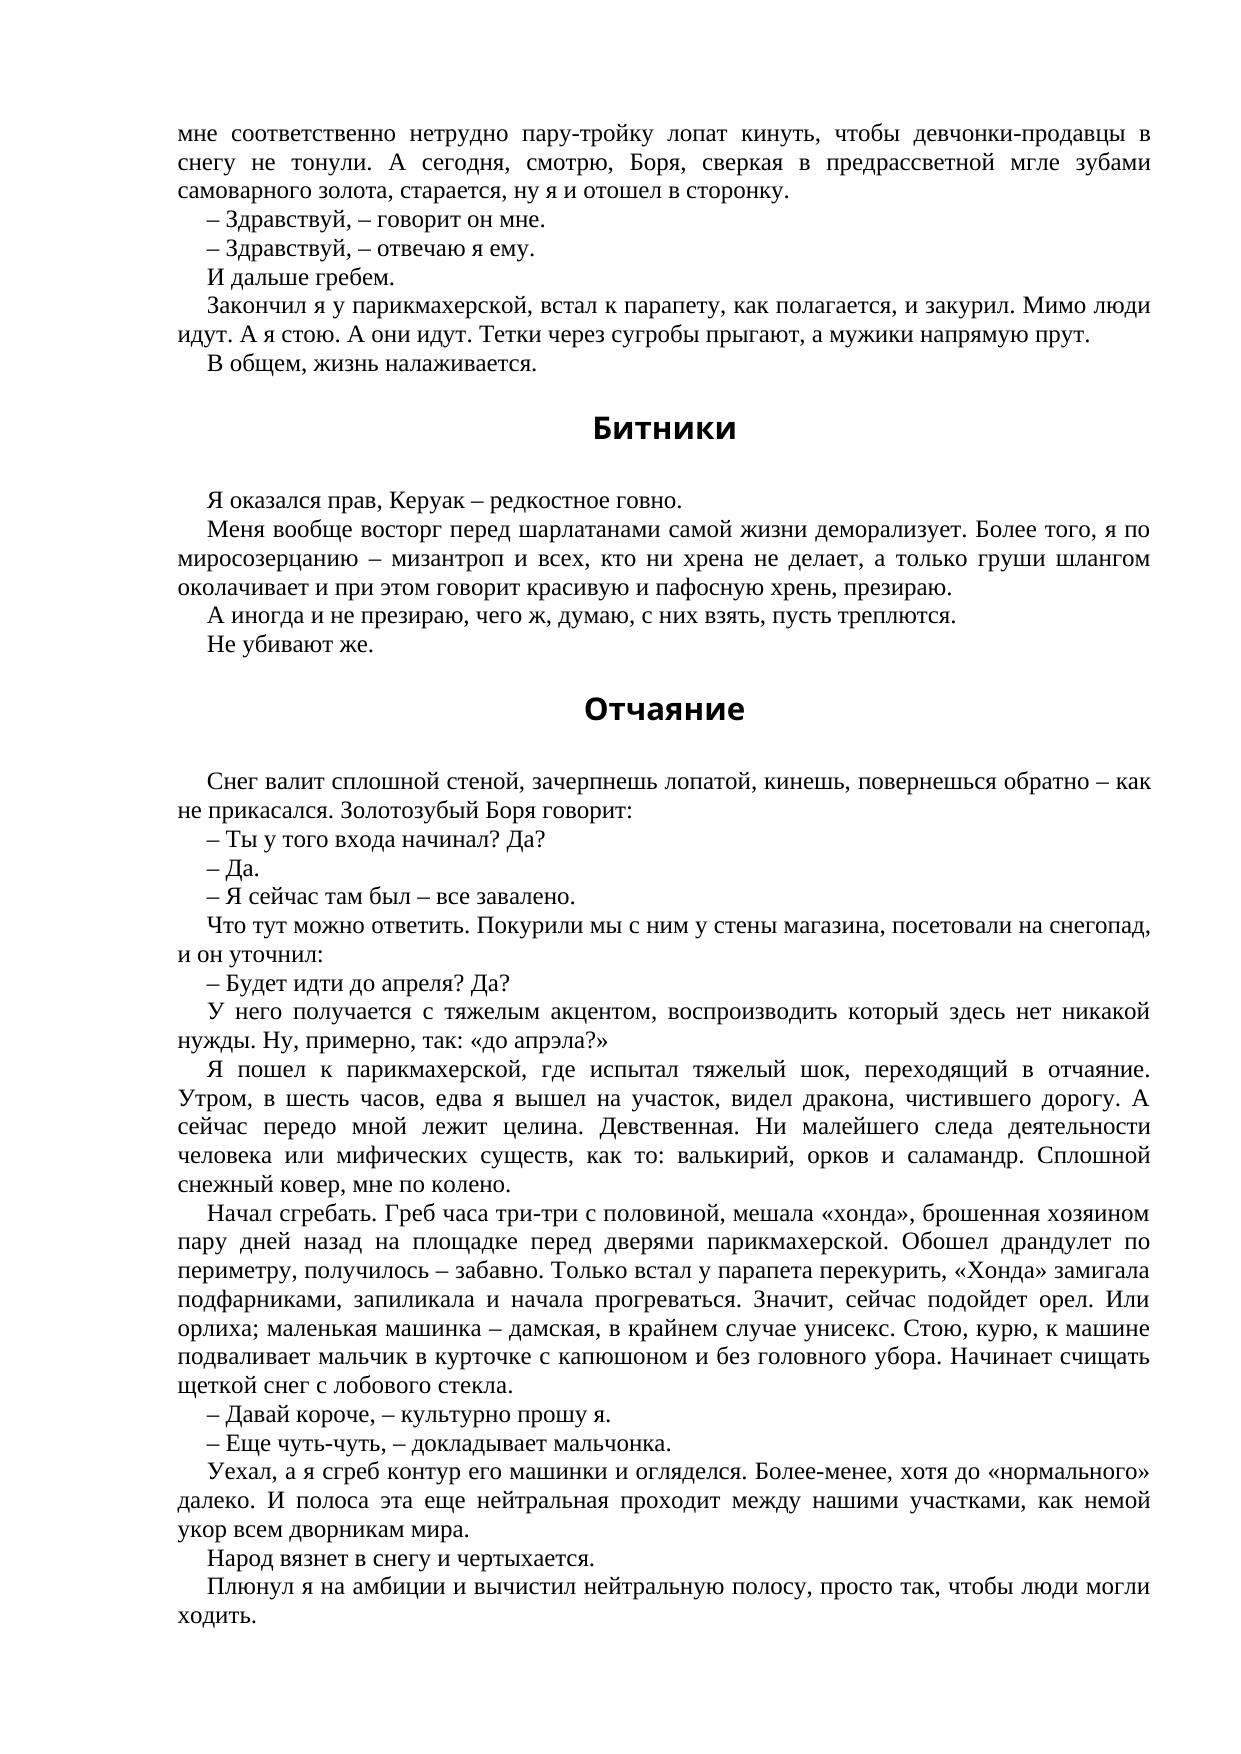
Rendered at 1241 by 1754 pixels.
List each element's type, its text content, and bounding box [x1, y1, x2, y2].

text Я пошел к парикмахерской, где испытал тяжелый шок, переходящий в отчаяние. Утром, в шесть часов, едва я вышел на участок, видел дракона, чистившего дорогу. А сейчас передо мной лежит целина. Девственная. Ни малейшего следа деятельности человека или мифических существ, как то: валькирий, орков и саламандр. Сплошной снежный ковер, мне по колено. [177, 1054, 1152, 1198]
text Плюнул я на амбиции и вычистил нейтральную полосу, просто так, чтобы люди могли ходить. [177, 1571, 1152, 1629]
text – Давай короче, – культурно прошу я. [177, 1399, 1152, 1428]
text Что тут можно ответить. Покурили мы с ним у стены магазина, посетовали на снегопад, и он уточнил: [177, 910, 1152, 968]
text – Еще чуть-чуть, – докладывает мальчонка. [177, 1428, 1152, 1456]
text – Ты у того входа начинал? Да? [177, 824, 1152, 853]
text Я оказался прав, Керуак – редкостное говно. [177, 485, 1152, 514]
text Народ вязнет в снегу и чертыхается. [177, 1543, 1152, 1571]
text В общем, жизнь налаживается. [177, 348, 1152, 377]
text – Здравствуй, – говорит он мне. [177, 204, 1152, 233]
text Начал сгребать. Греб часа три-три с половиной, мешала «хонда», брошенная хозяином пару дней назад на площадке перед дверями парикмахерской. Обошел драндулет по периметру, получилось – забавно. Только встал у парапета перекурить, «Хонда» замигала подфарниками, запиликала и начала прогреваться. Значит, сейчас подойдет орел. Или орлиха; маленькая машинка – дамская, в крайнем случае унисекс. Стою, курю, к машине подваливает мальчик в курточке с капюшоном и без головного убора. Начинает счищать щеткой снег с лобового стекла. [177, 1198, 1152, 1399]
text А иногда и не презираю, чего ж, думаю, с них взять, пусть треплются. [177, 600, 1152, 629]
text Уехал, а я сгреб контур его машинки и огляделся. Более-менее, хотя до «нормального» далеко. И полоса эта еще нейтральная проходит между нашими участками, как немой укор всем дворникам мира. [177, 1456, 1152, 1543]
text Битники [177, 406, 1152, 448]
text – Я сейчас там был – все завалено. [177, 881, 1152, 910]
text Снег валит сплошной стеной, зачерпнешь лопатой, кинешь, повернешься обратно – как не прикасался. Золотозубый Боря говорит: [177, 766, 1152, 824]
text Отчаяние [177, 687, 1152, 729]
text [177, 118, 1152, 204]
text – Здравствуй, – отвечаю я ему. [177, 233, 1152, 262]
text Не убивают же. [177, 629, 1152, 658]
text Закончил я у парикмахерской, встал к парапету, как полагается, и закурил. Мимо люди идут. А я стою. А они идут. Тетки через сугробы прыгают, а мужики напрямую прут. [177, 291, 1152, 348]
text Меня вообще восторг перед шарлатанами самой жизни деморализует. Более того, я по миросозерцанию – мизантроп и всех, кто ни хрена не делает, а только груши шлангом околачивает и при этом говорит красивую и пафосную хрень, презираю. [177, 514, 1152, 600]
text И дальше гребем. [177, 262, 1152, 291]
text – Будет идти до апреля? Да? [177, 968, 1152, 996]
text – Да. [177, 853, 1152, 881]
text У него получается с тяжелым акцентом, воспроизводить который здесь нет никакой нужды. Ну, примерно, так: «до апрэла?» [177, 996, 1152, 1054]
